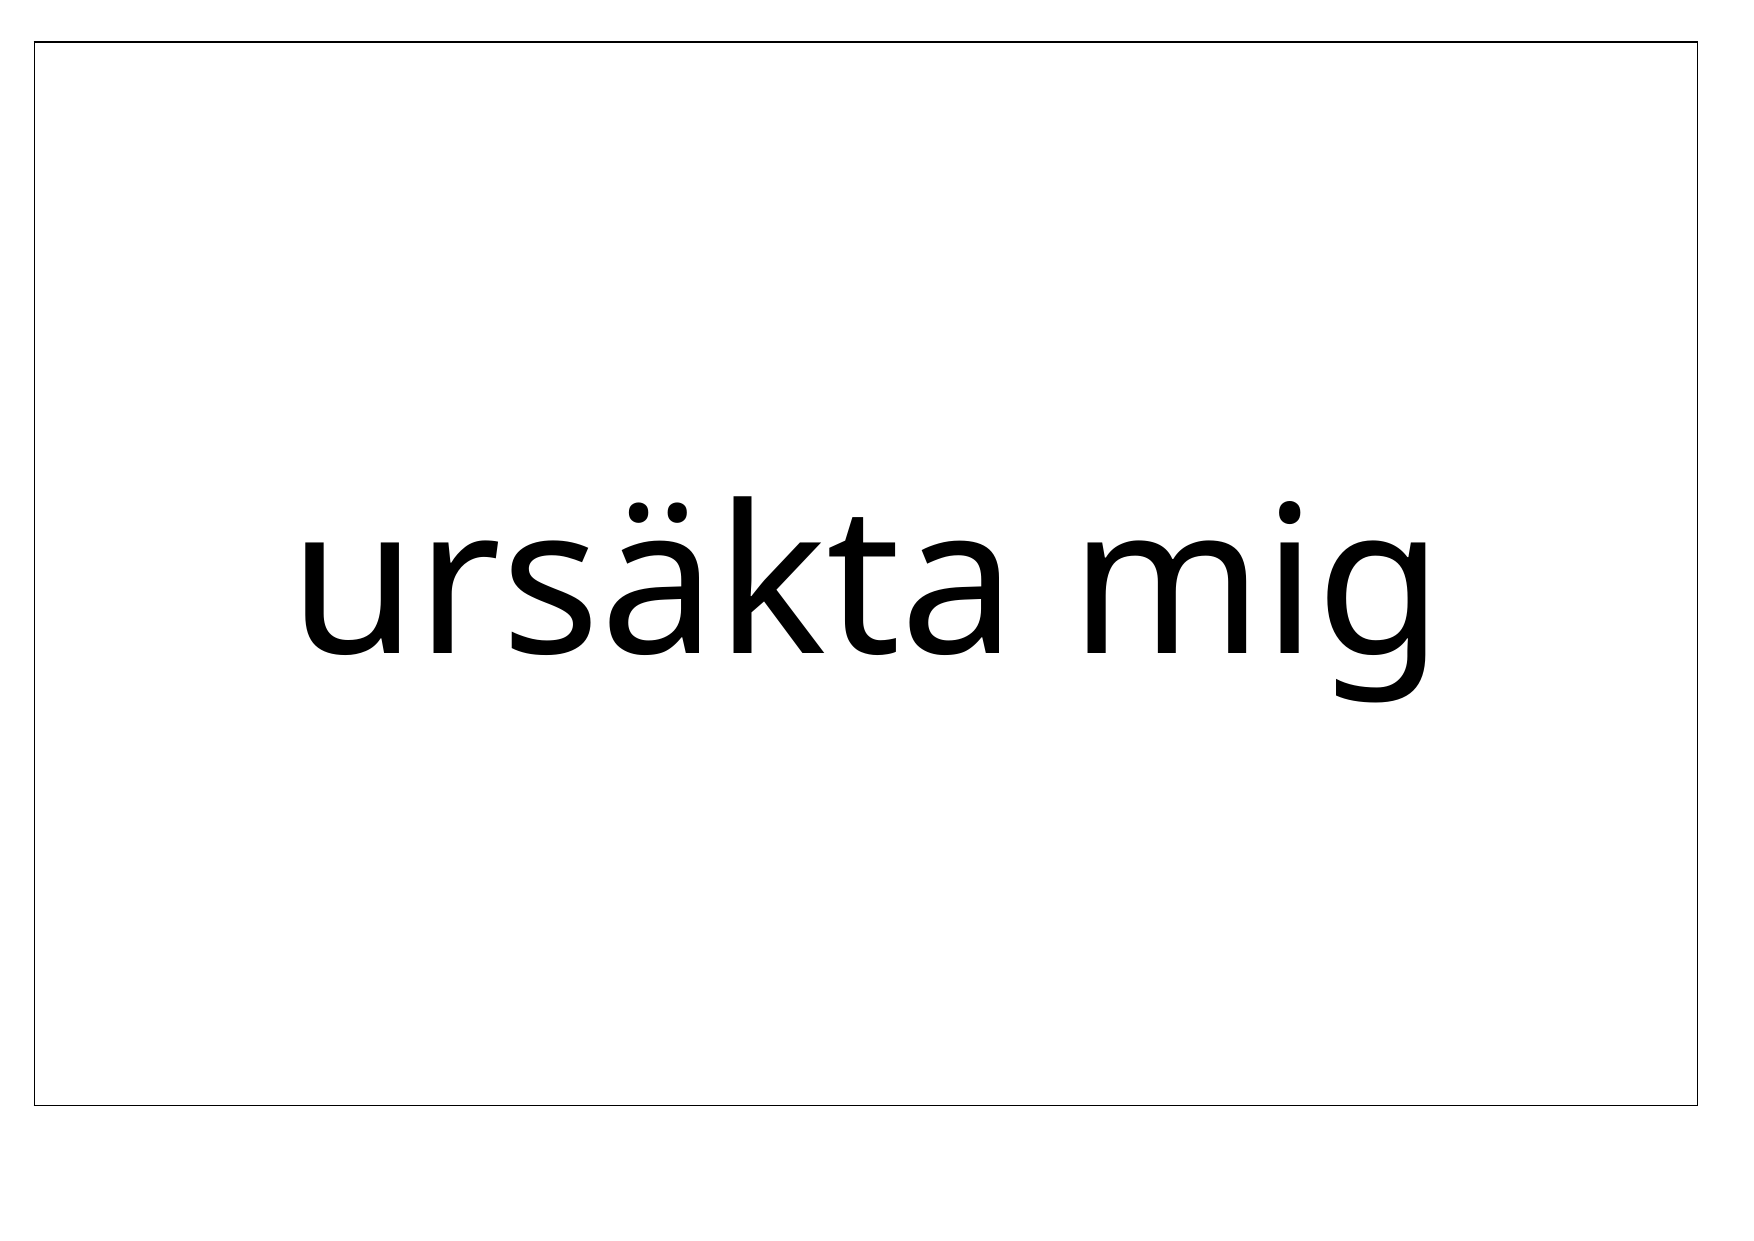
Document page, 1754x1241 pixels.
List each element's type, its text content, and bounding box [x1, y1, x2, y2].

table_header ursäkta mig [35, 43, 1697, 1104]
